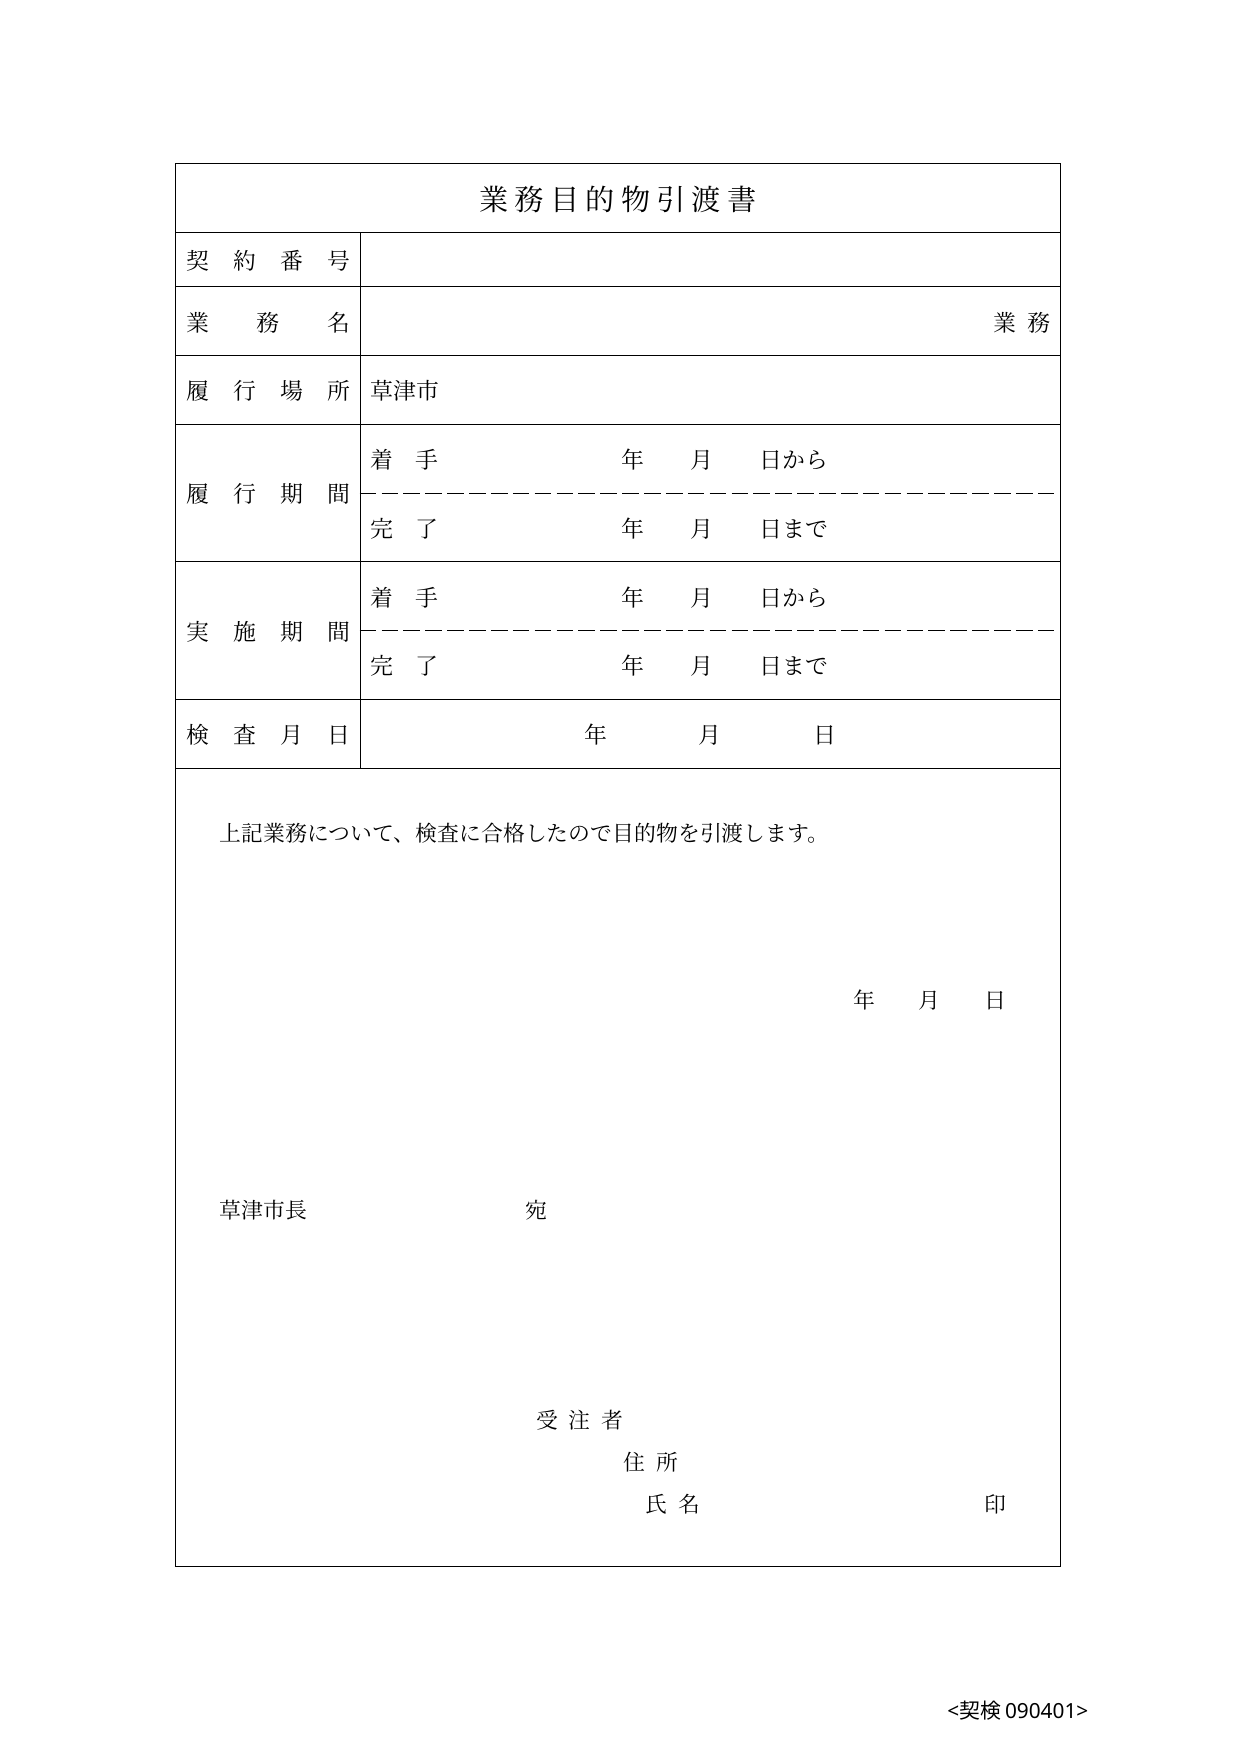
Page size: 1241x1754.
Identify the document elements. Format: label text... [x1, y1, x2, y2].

table_cell 業務名 [176, 287, 360, 355]
table_cell 契約番号 [176, 233, 360, 286]
table_cell 履行場所 [176, 356, 360, 424]
table_cell [361, 233, 1060, 286]
table_cell 検査月日 [176, 700, 360, 767]
table_cell 完了 年 月 日まで [361, 493, 1060, 561]
table_cell 着手 年 月 日から [361, 562, 1060, 630]
table_cell 業務 [361, 287, 1060, 355]
table_cell 年 月 日 [361, 700, 1060, 767]
table_cell 履行期間 [176, 425, 360, 561]
table_cell 草津市 [361, 356, 1060, 424]
table_header 業務目的物引渡書 [176, 164, 1060, 232]
table_cell 完了 年 月 日まで [361, 630, 1060, 699]
table_cell 上記業務について、検査に合格したので目的物を引渡します。 年 月 日 草津市長 宛 受注者 住所 氏名 印 [176, 769, 1060, 1566]
table_cell 着手 年 月 日から [361, 425, 1060, 492]
table_cell 実施期間 [176, 562, 360, 699]
